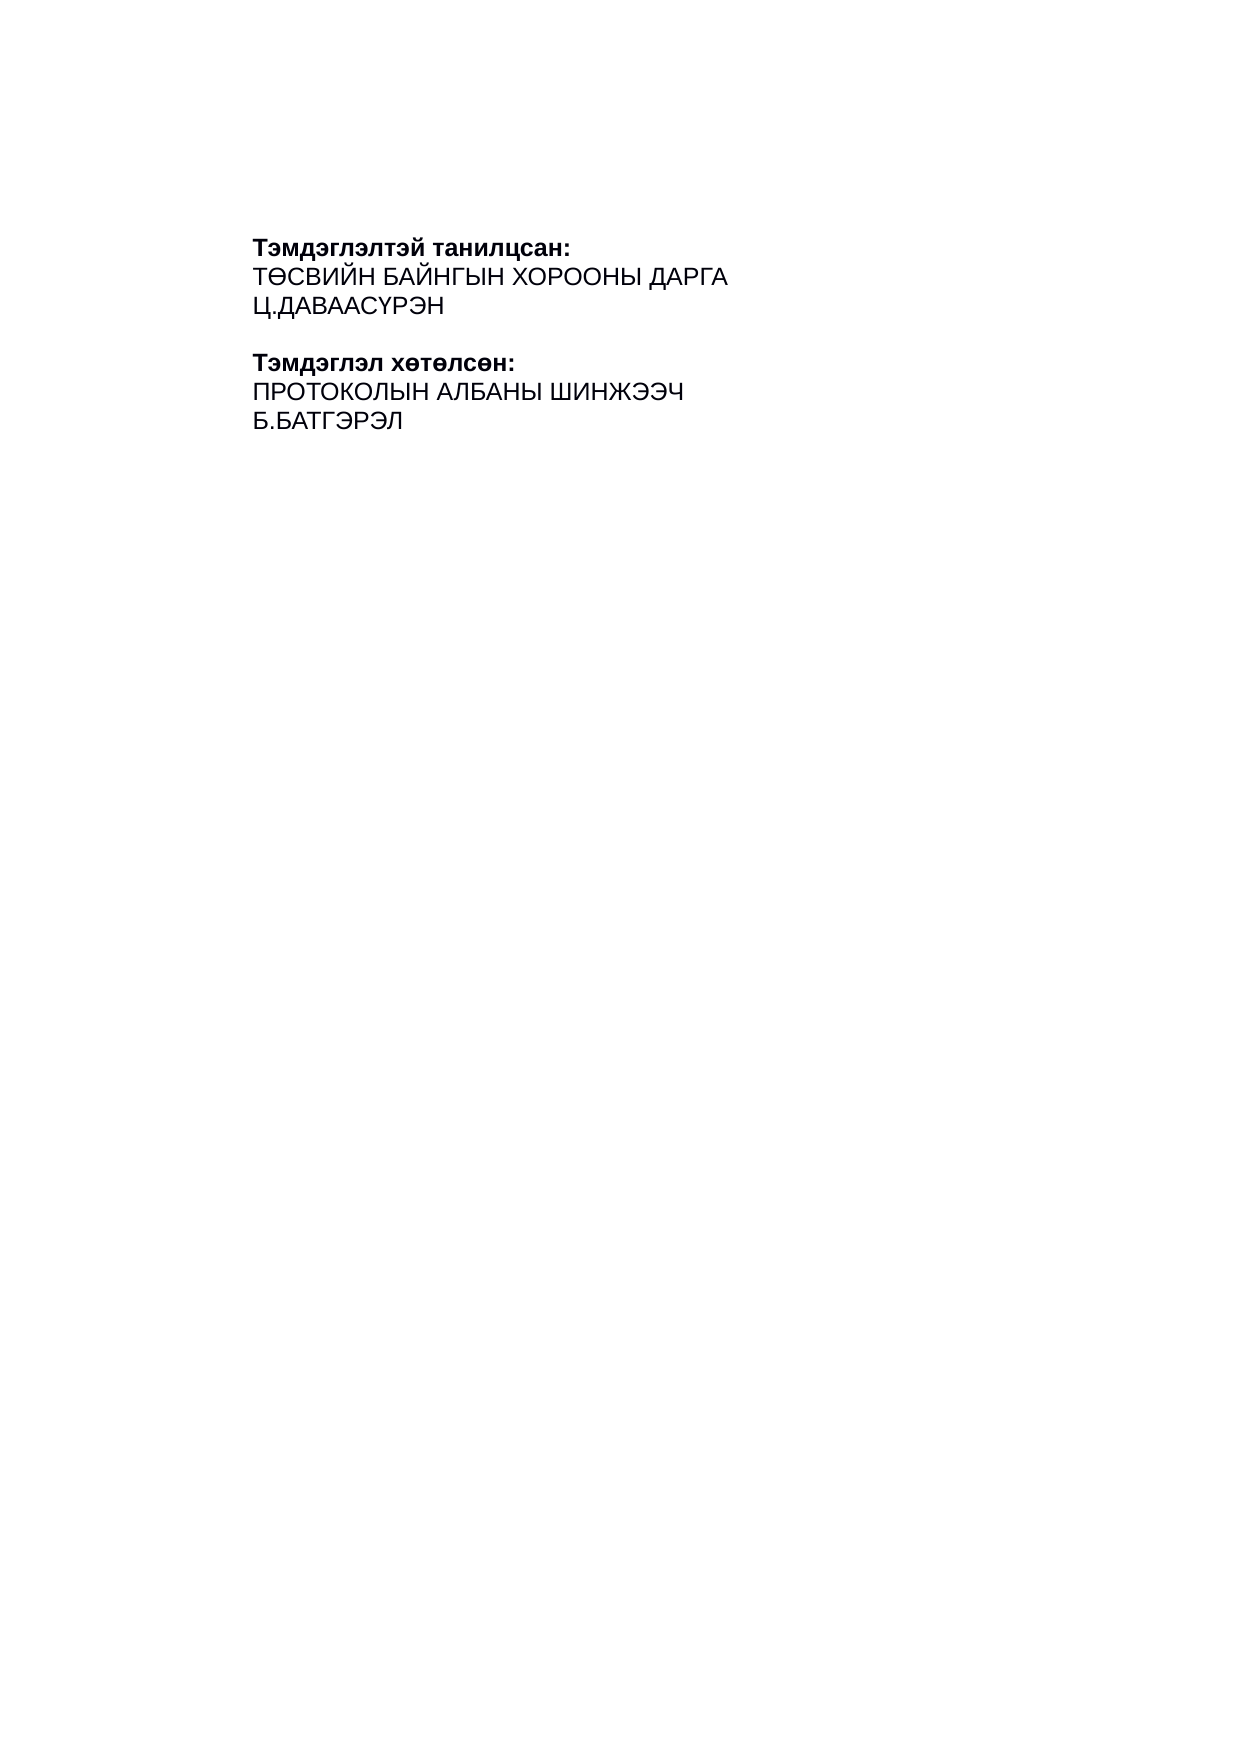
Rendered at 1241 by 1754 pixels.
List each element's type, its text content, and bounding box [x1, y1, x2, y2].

text Тэмдэглэл хөтөлсөн: [177, 348, 1136, 377]
text ТӨСВИЙН БАЙНГЫН ХОРООНЫ ДАРГА Ц.ДАВААСҮРЭН [177, 262, 1136, 319]
text ПРОТОКОЛЫН АЛБАНЫ ШИНЖЭЭЧ Б.БАТГЭРЭЛ [177, 377, 1136, 434]
text Тэмдэглэлтэй танилцсан: [177, 233, 1136, 262]
